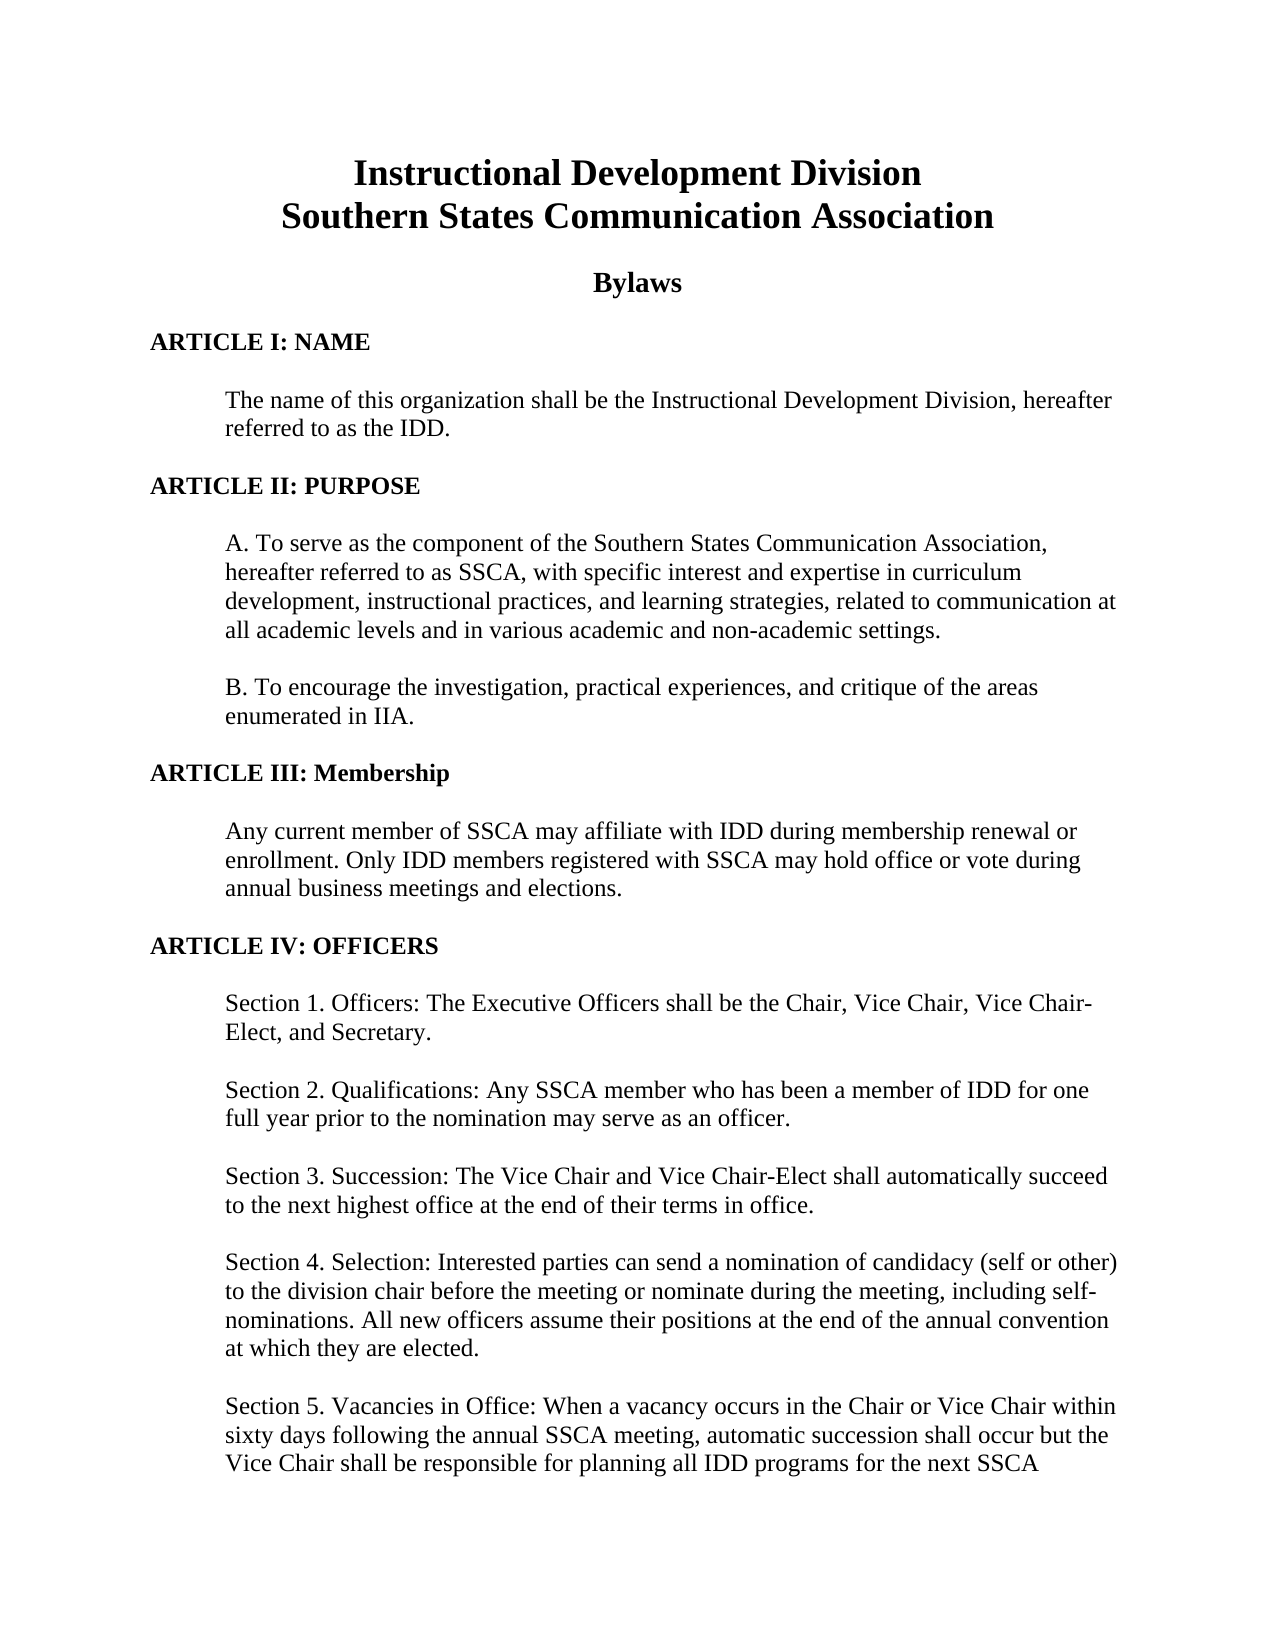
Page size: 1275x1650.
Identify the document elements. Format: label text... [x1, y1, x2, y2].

text ARTICLE IV: OFFICERS [150, 931, 1125, 960]
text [225, 1391, 1125, 1477]
text Section 2. Qualifications: Any SSCA member who has been a member of IDD for one full year prior to the nomination may serve as an officer. [225, 1075, 1125, 1132]
text A. To serve as the component of the Southern States Communication Association, hereafter referred to as SSCA, with specific interest and expertise in curriculum development, instructional practices, and learning strategies, related to communication at all academic levels and in various academic and non-academic settings. [225, 528, 1125, 643]
text ARTICLE II: PURPOSE [150, 471, 1125, 500]
text Southern States Communication Association [150, 193, 1125, 236]
text B. To encourage the investigation, practical experiences, and critique of the areas enumerated in IIA. [225, 672, 1125, 730]
text ARTICLE III: Membership [150, 758, 1125, 787]
text Section 3. Succession: The Vice Chair and Vice Chair-Elect shall automatically succeed to the next highest office at the end of their terms in office. [225, 1161, 1125, 1218]
text Instructional Development Division [150, 150, 1125, 193]
text Section 4. Selection: Interested parties can send a nomination of candidacy (self or other) to the division chair before the meeting or nominate during the meeting, including self-nominations. All new officers assume their positions at the end of the annual convention at which they are elected. [225, 1247, 1125, 1362]
text Section 1. Officers: The Executive Officers shall be the Chair, Vice Chair, Vice Chair-Elect, and Secretary. [225, 988, 1125, 1046]
text Any current member of SSCA may affiliate with IDD during membership renewal or enrollment. Only IDD members registered with SSCA may hold office or vote during annual business meetings and elections. [225, 816, 1125, 902]
text Bylaws [150, 265, 1125, 298]
text ARTICLE I: NAME [150, 327, 1125, 356]
text The name of this organization shall be the Instructional Development Division, hereafter referred to as the IDD. [225, 385, 1125, 442]
